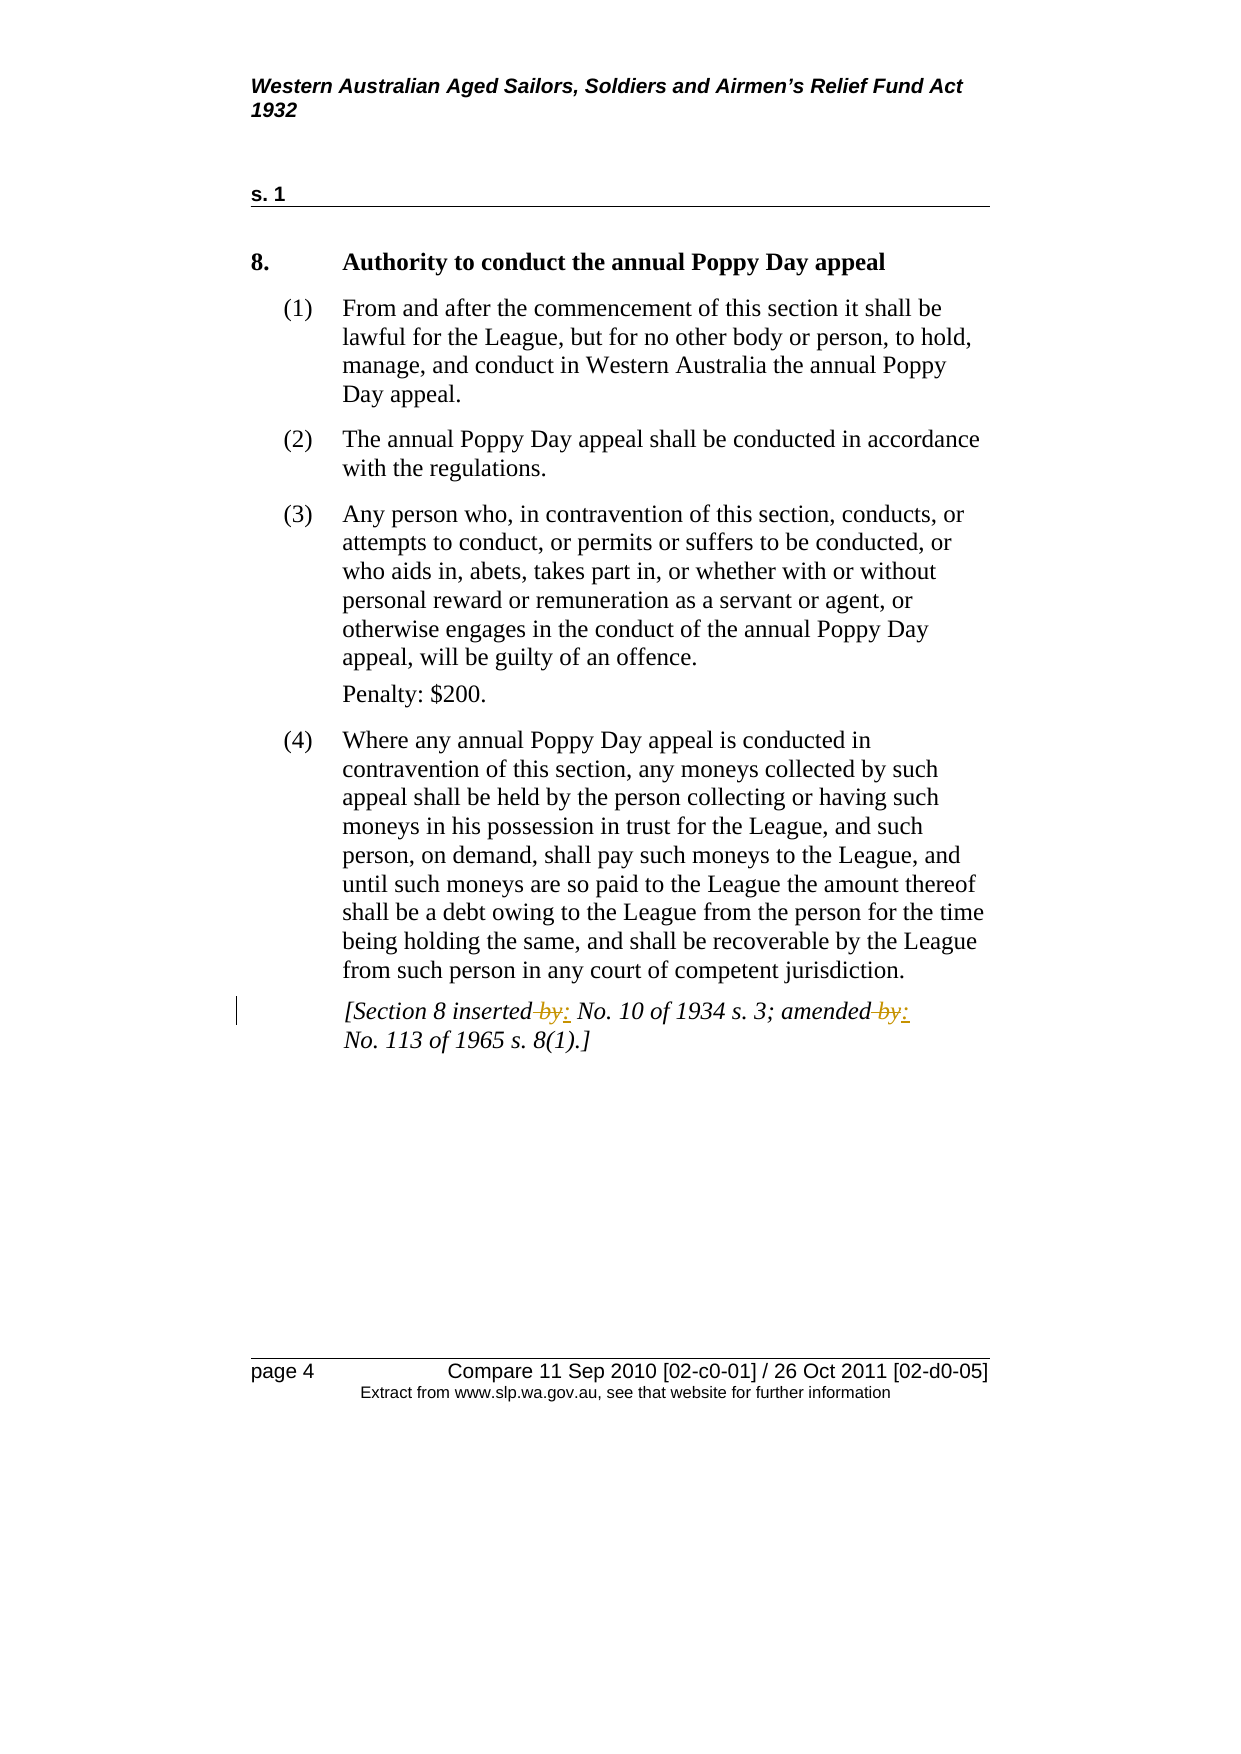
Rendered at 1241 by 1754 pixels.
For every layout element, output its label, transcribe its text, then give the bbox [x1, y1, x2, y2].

text [Section 8 inserted No. 10 of 1934 s. 3; amended No. 113 of 1965 s. 8(1).] [251, 996, 990, 1054]
text (2) The annual Poppy Day appeal shall be conducted in accordance with the regulations. [251, 424, 990, 482]
subtitle 8. Authority to conduct the annual Poppy Day appeal [251, 247, 990, 276]
text (3) Any person who, in contravention of this section, conducts, or attempts to conduct, or permits or suffers to be conducted, or who aids in, abets, takes part in, or whether with or without personal reward or remuneration as a servant or agent, or otherwise engages in the conduct of the annual Poppy Day appeal, will be guilty of an offence. [251, 499, 990, 671]
text Penalty: $200. [251, 679, 990, 708]
text (1) From and after the commencement of this section it shall be lawful for the League, but for no other body or person, to hold, manage, and conduct in Western Australia the annual Poppy Day appeal. [251, 293, 990, 408]
text (4) Where any annual Poppy Day appeal is conducted in contravention of this section, any moneys collected by such appeal shall be held by the person collecting or having such moneys in his possession in trust for the League, and such person, on demand, shall pay such moneys to the League, and until such moneys are so paid to the League the amount thereof shall be a debt owing to the League from the person for the time being holding the same, and shall be recoverable by the League from such person in any court of competent jurisdiction. [251, 725, 990, 984]
